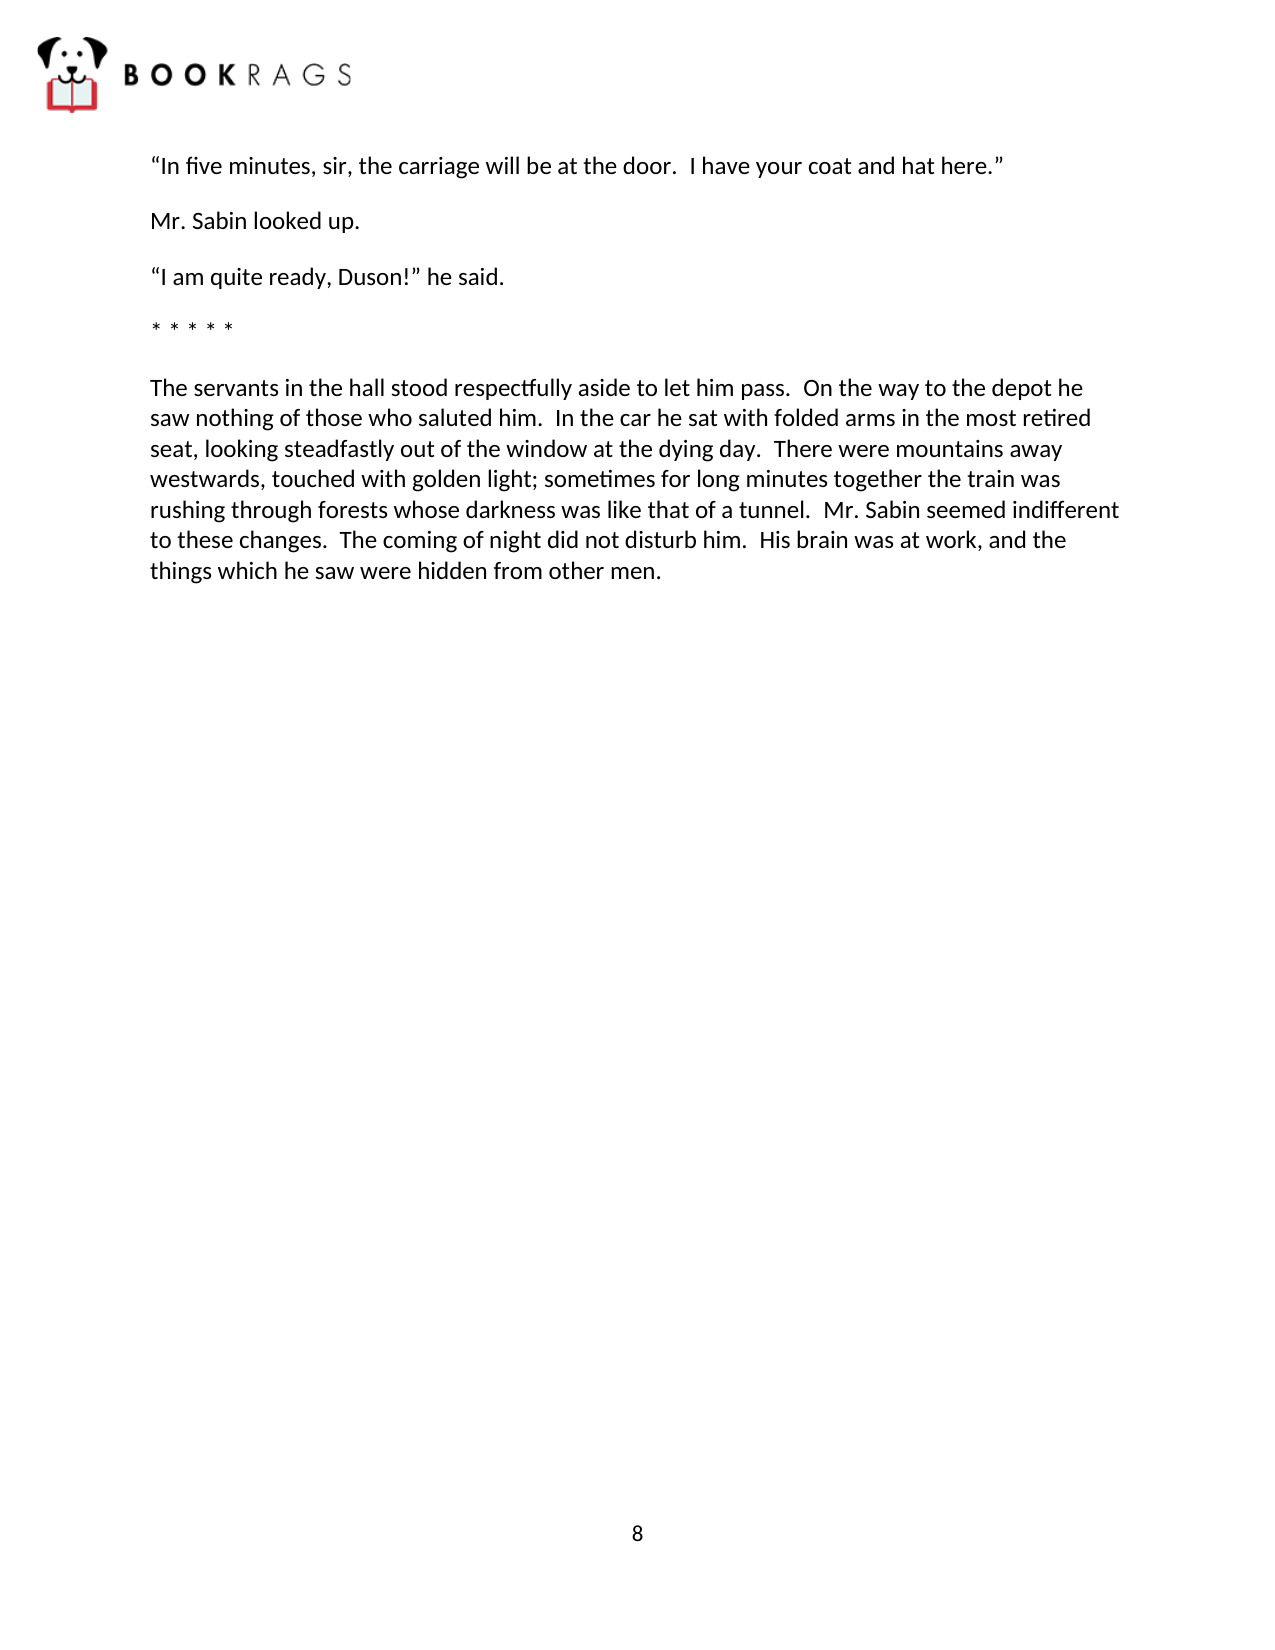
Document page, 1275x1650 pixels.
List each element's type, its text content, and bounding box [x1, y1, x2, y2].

text Mr. Sabin looked up. [150, 206, 1125, 236]
text “I am quite ready, Duson!” he said. [150, 261, 1125, 292]
picture [37, 37, 351, 113]
text * * * * * [150, 317, 1125, 347]
text “In five minutes, sir, the carriage will be at the door. I have your coat and hat here.” [150, 150, 1125, 181]
text The servants in the hall stood respectfully aside to let him pass. On the way to the depot he saw nothing of those who saluted him. In the car he sat with folded arms in the most retired seat, looking steadfastly out of the window at the dying day. There were mountains away westwards, touched with golden light; sometimes for long minutes together the train was rushing through forests whose darkness was like that of a tunnel. Mr. Sabin seemed indifferent to these changes. The coming of night did not disturb him. His brain was at work, and the things which he saw were hidden from other men. [150, 372, 1125, 586]
